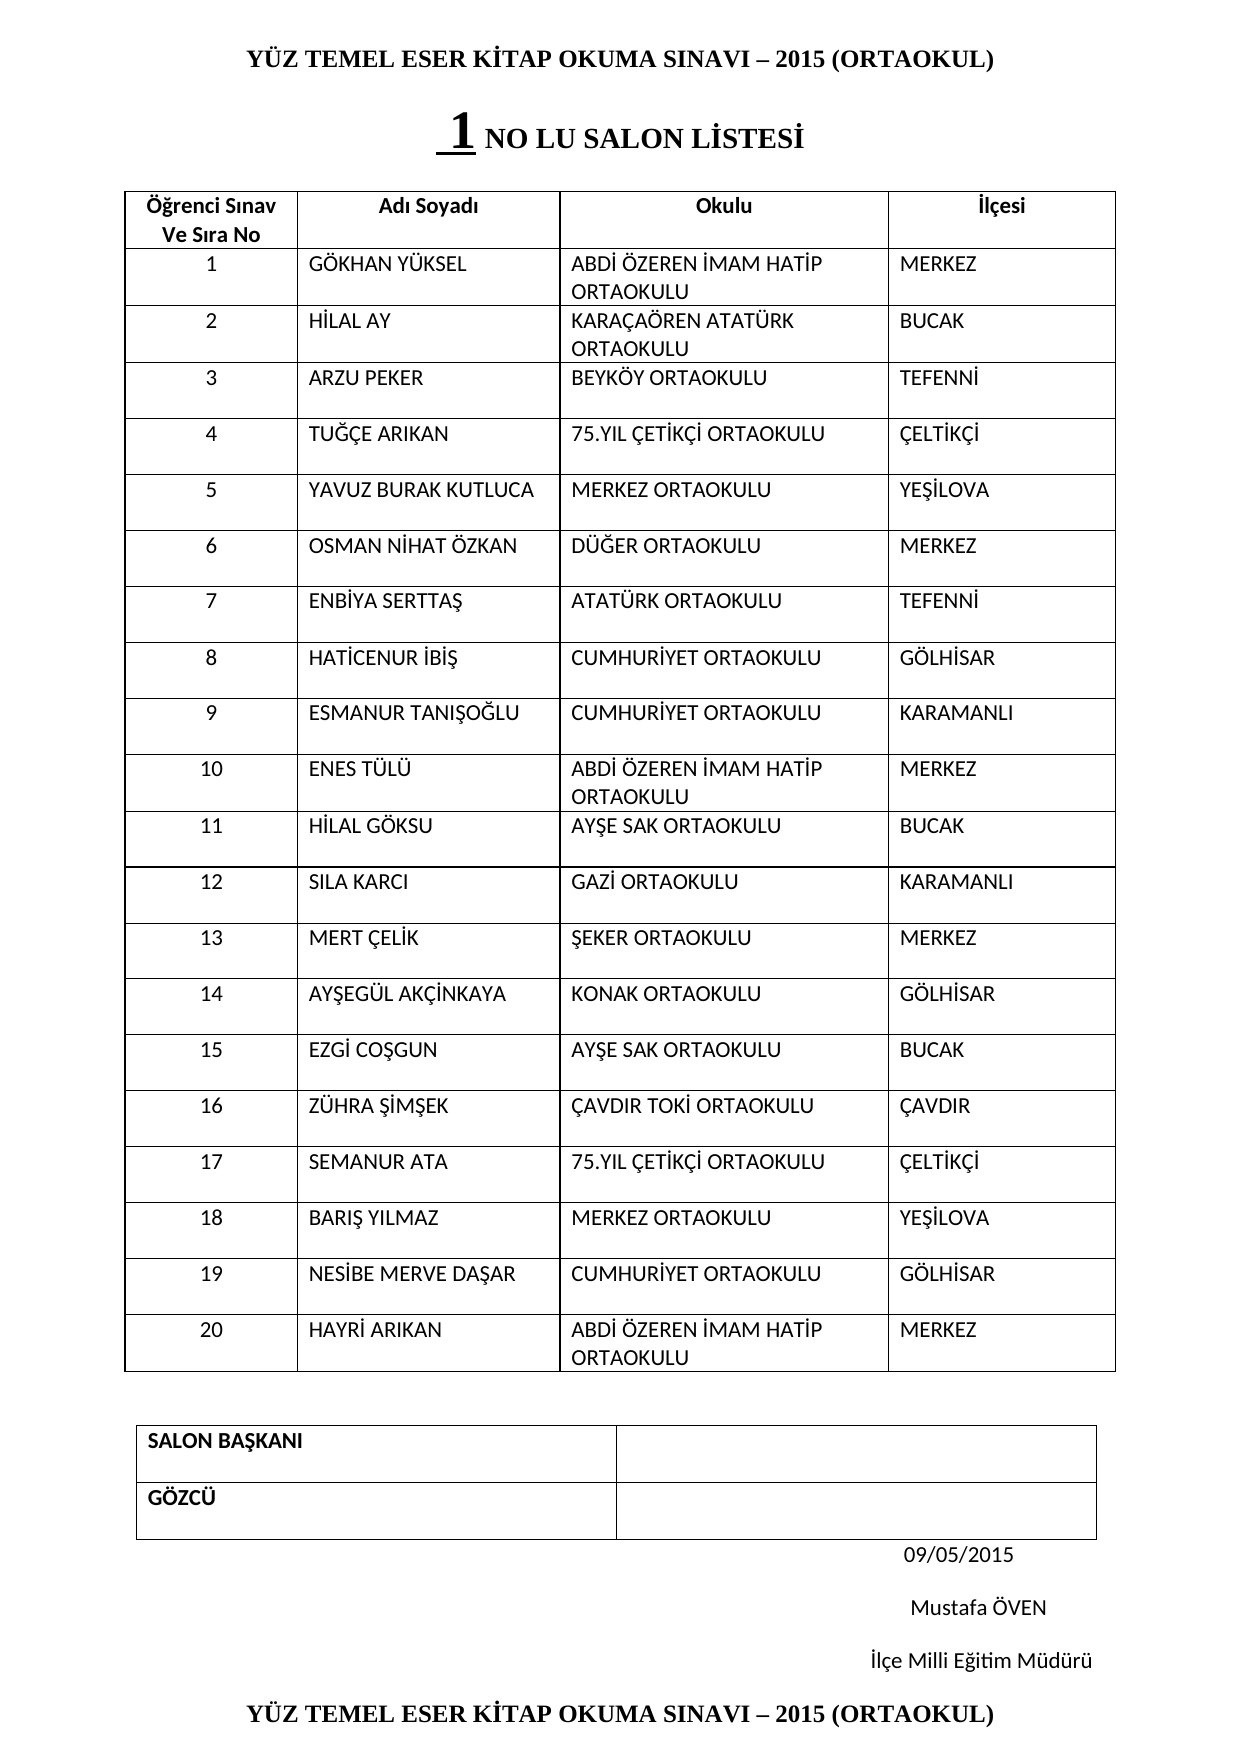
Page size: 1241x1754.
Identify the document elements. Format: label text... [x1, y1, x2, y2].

text YÜZ TEMEL ESER KİTAP OKUMA SINAVI – 2015 (ORTAOKUL) [148, 1699, 1093, 1728]
table_cell EZGİ COŞGUN [298, 1035, 559, 1090]
table_cell YEŞİLOVA [889, 1203, 1115, 1258]
table_cell BUCAK [889, 1035, 1115, 1090]
text YÜZ TEMEL ESER KİTAP OKUMA SINAVI – 2015 (ORTAOKUL) [148, 44, 1093, 73]
table_cell ARZU PEKER [298, 363, 559, 418]
table_cell KARAÇAÖREN ATATÜRK ORTAOKULU [561, 306, 888, 362]
table_cell ENES TÜLÜ [298, 755, 559, 811]
table_header [617, 1426, 1096, 1482]
table_cell 16 [126, 1091, 297, 1146]
table_cell MERKEZ [889, 531, 1115, 586]
table_cell BUCAK [889, 812, 1115, 866]
table_cell MERKEZ [889, 755, 1115, 811]
table_cell 8 [126, 643, 297, 697]
table_cell AYŞEGÜL AKÇİNKAYA [298, 979, 559, 1034]
table_cell HAYRİ ARIKAN [298, 1315, 559, 1371]
table_cell MERKEZ ORTAOKULU [561, 475, 888, 530]
table_cell MERKEZ [889, 249, 1115, 305]
table_cell MERKEZ ORTAOKULU [561, 1203, 888, 1258]
text 09/05/2015 [148, 1540, 1093, 1568]
table_cell 4 [126, 419, 297, 474]
table_cell BUCAK [889, 306, 1115, 362]
table_cell 2 [126, 306, 297, 362]
table_cell GÖLHİSAR [889, 979, 1115, 1034]
table_cell SEMANUR ATA [298, 1147, 559, 1202]
table_cell ZÜHRA ŞİMŞEK [298, 1091, 559, 1146]
table_cell BEYKÖY ORTAOKULU [561, 363, 888, 418]
table_cell 17 [126, 1147, 297, 1202]
table_header İlçesi [889, 192, 1115, 248]
table_cell MERKEZ [889, 1315, 1115, 1371]
table_header Öğrenci Sınav Ve Sıra No [126, 192, 297, 248]
table_cell HİLAL GÖKSU [298, 812, 559, 866]
table_cell NESİBE MERVE DAŞAR [298, 1259, 559, 1314]
table_cell TEFENNİ [889, 587, 1115, 642]
table_cell ATATÜRK ORTAOKULU [561, 587, 888, 642]
table_cell KARAMANLI [889, 699, 1115, 753]
table_cell GÖLHİSAR [889, 1259, 1115, 1314]
table_cell YAVUZ BURAK KUTLUCA [298, 475, 559, 530]
table_cell AYŞE SAK ORTAOKULU [561, 812, 888, 866]
table_cell ABDİ ÖZEREN İMAM HATİP ORTAOKULU [561, 1315, 888, 1371]
table_cell ŞEKER ORTAOKULU [561, 924, 888, 978]
table_cell AYŞE SAK ORTAOKULU [561, 1035, 888, 1090]
table_cell ENBİYA SERTTAŞ [298, 587, 559, 642]
table_cell HİLAL AY [298, 306, 559, 362]
table_header SALON BAŞKANI [137, 1426, 616, 1482]
table_cell TUĞÇE ARIKAN [298, 419, 559, 474]
table_cell DÜĞER ORTAOKULU [561, 531, 888, 586]
table_cell 5 [126, 475, 297, 530]
table_cell GAZİ ORTAOKULU [561, 868, 888, 922]
text İlçe Milli Eğitim Müdürü [148, 1646, 1093, 1674]
table_cell 3 [126, 363, 297, 418]
table_cell MERKEZ [889, 924, 1115, 978]
table_cell ÇELTİKÇİ [889, 1147, 1115, 1202]
table_cell 18 [126, 1203, 297, 1258]
table_cell ÇAVDIR TOKİ ORTAOKULU [561, 1091, 888, 1146]
table_cell 9 [126, 699, 297, 753]
table_cell ÇAVDIR [889, 1091, 1115, 1146]
table_cell ESMANUR TANIŞOĞLU [298, 699, 559, 753]
table_cell KARAMANLI [889, 868, 1115, 922]
table_cell TEFENNİ [889, 363, 1115, 418]
table_cell [617, 1483, 1096, 1539]
table_cell CUMHURİYET ORTAOKULU [561, 699, 888, 753]
table_cell 10 [126, 755, 297, 811]
text 1 NO LU SALON LİSTESİ [148, 98, 1093, 161]
table_cell CUMHURİYET ORTAOKULU [561, 643, 888, 697]
table_cell 12 [126, 868, 297, 922]
table_header Okulu [561, 192, 888, 248]
table_cell CUMHURİYET ORTAOKULU [561, 1259, 888, 1314]
table_cell ABDİ ÖZEREN İMAM HATİP ORTAOKULU [561, 249, 888, 305]
table_cell 6 [126, 531, 297, 586]
table_header Adı Soyadı [298, 192, 559, 248]
table_cell 19 [126, 1259, 297, 1314]
table_cell GÖLHİSAR [889, 643, 1115, 697]
table_cell YEŞİLOVA [889, 475, 1115, 530]
table_cell 7 [126, 587, 297, 642]
table_cell 15 [126, 1035, 297, 1090]
table_cell 75.YIL ÇETİKÇİ ORTAOKULU [561, 1147, 888, 1202]
table_cell 75.YIL ÇETİKÇİ ORTAOKULU [561, 419, 888, 474]
table_cell GÖZCÜ [137, 1483, 616, 1539]
table_cell 1 [126, 249, 297, 305]
table_cell BARIŞ YILMAZ [298, 1203, 559, 1258]
table_cell KONAK ORTAOKULU [561, 979, 888, 1034]
table_cell ÇELTİKÇİ [889, 419, 1115, 474]
table_cell 11 [126, 812, 297, 866]
table_cell SILA KARCI [298, 868, 559, 922]
table_cell 20 [126, 1315, 297, 1371]
text Mustafa ÖVEN [148, 1593, 1093, 1621]
table_cell GÖKHAN YÜKSEL [298, 249, 559, 305]
table_cell 13 [126, 924, 297, 978]
table_cell HATİCENUR İBİŞ [298, 643, 559, 697]
table_cell MERT ÇELİK [298, 924, 559, 978]
table_cell 14 [126, 979, 297, 1034]
table_cell OSMAN NİHAT ÖZKAN [298, 531, 559, 586]
table_cell ABDİ ÖZEREN İMAM HATİP ORTAOKULU [561, 755, 888, 811]
